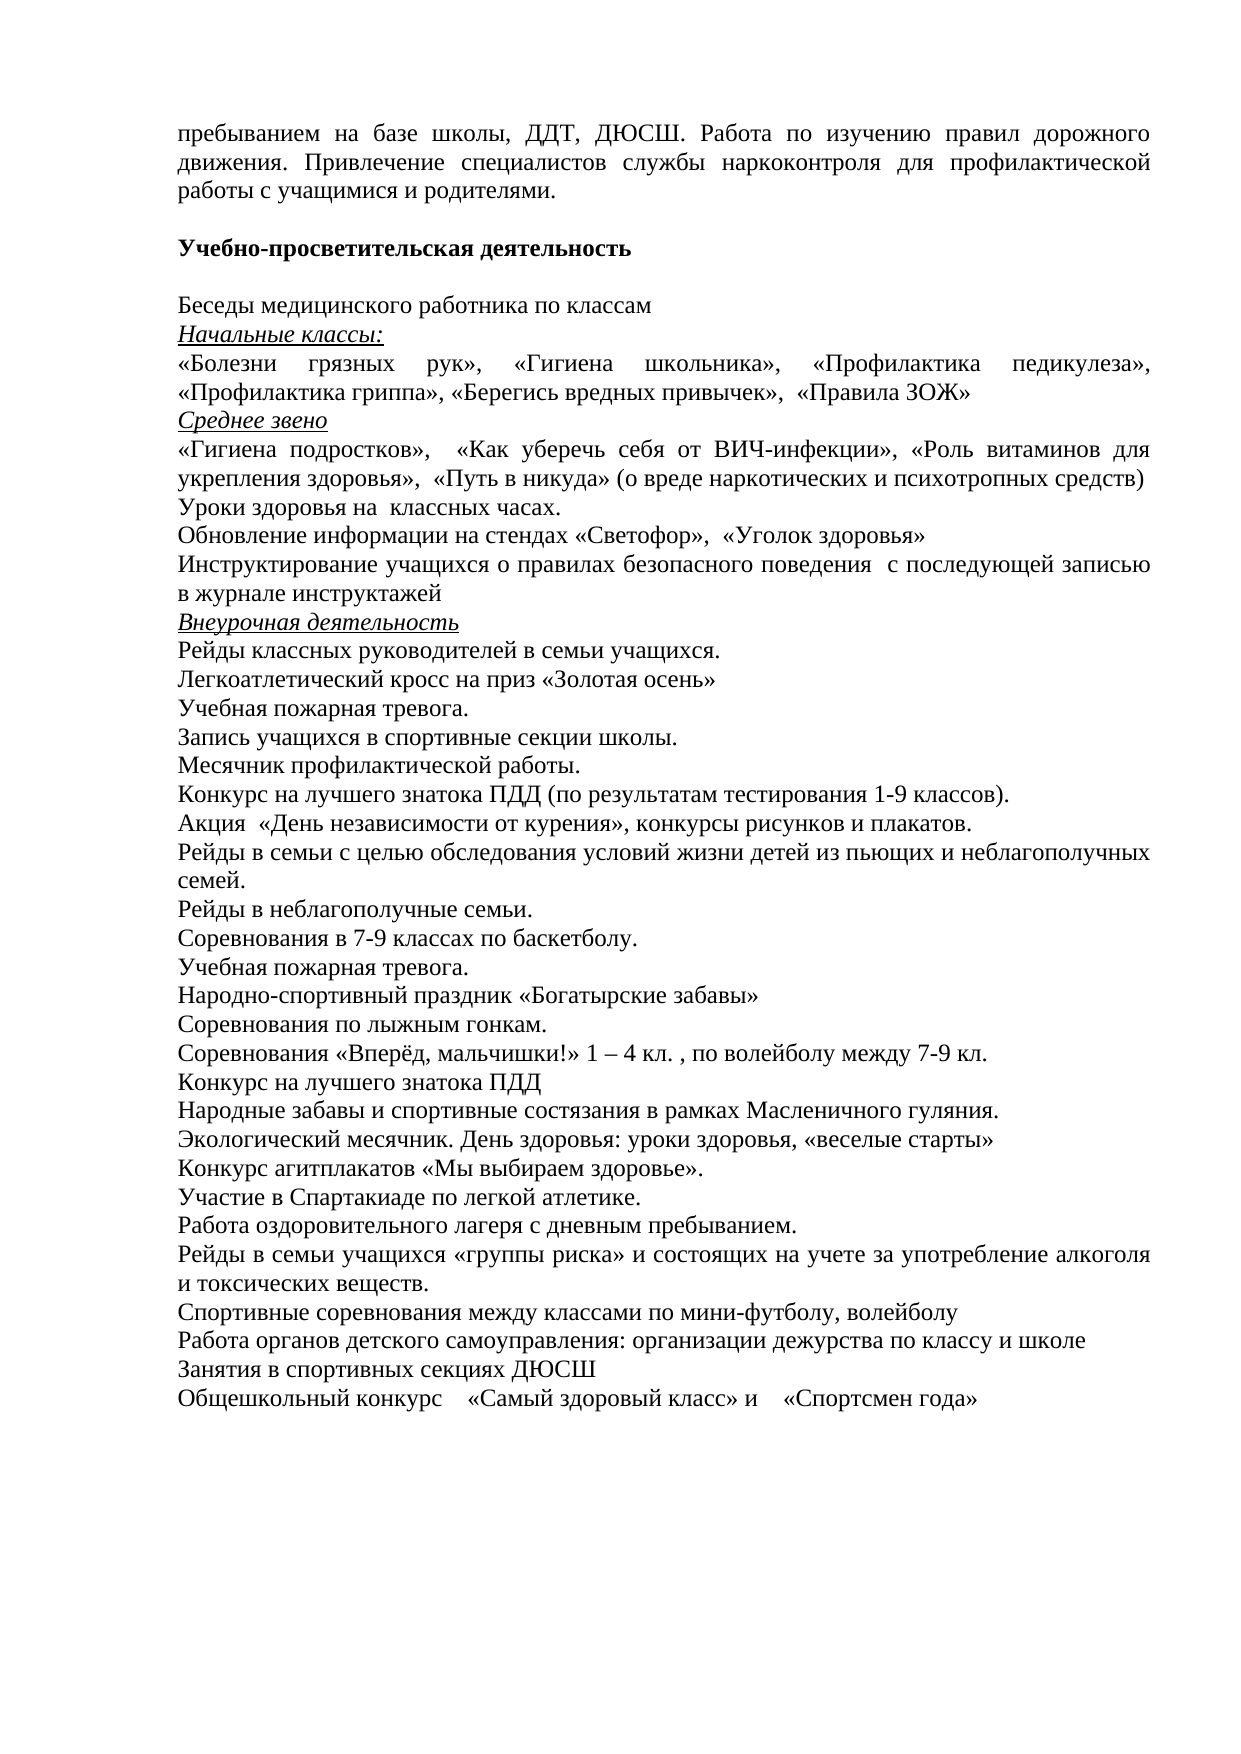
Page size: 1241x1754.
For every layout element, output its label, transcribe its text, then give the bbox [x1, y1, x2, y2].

list Конкурс агитплакатов «Мы выбираем здоровье». [177, 1153, 1152, 1182]
list Рейды в неблагополучные семьи. [177, 894, 1152, 923]
list Учебная пожарная тревога. [177, 952, 1152, 981]
list Конкурс на лучшего знатока ПДД (по результатам тестирования 1-9 классов). [177, 779, 1152, 808]
list Обновление информации на стендах «Светофор», «Уголок здоровья» [177, 521, 1152, 549]
list Соревнования по лыжным гонкам. [177, 1009, 1152, 1038]
list Уроки здоровья на классных часах. [177, 492, 1152, 521]
list Соревнования в 7-9 классах по баскетболу. [177, 923, 1152, 952]
list Запись учащихся в спортивные секции школы. [177, 722, 1152, 751]
list Народные забавы и спортивные состязания в рамках Масленичного гуляния. [177, 1096, 1152, 1124]
list Учебно-просветительская деятельность [177, 233, 1152, 262]
list Работа органов детского самоуправления: организации дежурства по классу и школе [177, 1326, 1152, 1354]
list Работа оздоровительного лагеря с дневным пребыванием. [177, 1211, 1152, 1239]
list Внеурочная деятельность [177, 607, 1152, 636]
list Беседы медицинского работника по классам [177, 291, 1152, 319]
list Спортивные соревнования между классами по мини-футболу, волейболу [177, 1297, 1152, 1326]
list Рейды в семьи с целью обследования условий жизни детей из пьющих и неблагополучных семей. [177, 837, 1152, 894]
list Инструктирование учащихся о правилах безопасного поведения с последующей записью в журнале инструктажей [177, 549, 1152, 607]
list Конкурс на лучшего знатока ПДД [177, 1067, 1152, 1096]
list «Болезни грязных рук», «Гигиена школьника», «Профилактика педикулеза», «Профилактика гриппа», «Берегись вредных привычек», «Правила ЗОЖ» [177, 348, 1152, 406]
list Соревнования «Вперёд, мальчишки!» 1 – 4 кл. , по волейболу между 7-9 кл. [177, 1038, 1152, 1067]
list Учебная пожарная тревога. [177, 693, 1152, 722]
list Участие в Спартакиаде по легкой атлетике. [177, 1182, 1152, 1211]
list Рейды в семьи учащихся «группы риска» и состоящих на учете за употребление алкоголя и токсических веществ. [177, 1239, 1152, 1297]
list Легкоатлетический кросс на приз «Золотая осень» [177, 664, 1152, 693]
list Народно-спортивный праздник «Богатырские забавы» [177, 981, 1152, 1009]
list «Гигиена подростков», «Как уберечь себя от ВИЧ-инфекции», «Роль витаминов для укрепления здоровья», «Путь в никуда» (о вреде наркотических и психотропных средств) [177, 434, 1152, 492]
list Среднее звено [177, 406, 1152, 434]
list Месячник профилактической работы. [177, 751, 1152, 779]
list Общешкольный конкурс «Самый здоровый класс» и «Спортсмен года» [177, 1383, 1152, 1412]
list Акция «День независимости от курения», конкурсы рисунков и плакатов. [177, 808, 1152, 837]
list Начальные классы: [177, 319, 1152, 348]
list Экологический месячник. День здоровья: уроки здоровья, «веселые старты» [177, 1124, 1152, 1153]
list Рейды классных руководителей в семьи учащихся. [177, 636, 1152, 664]
list Занятия в спортивных секциях ДЮСШ [177, 1354, 1152, 1383]
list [177, 118, 1152, 204]
